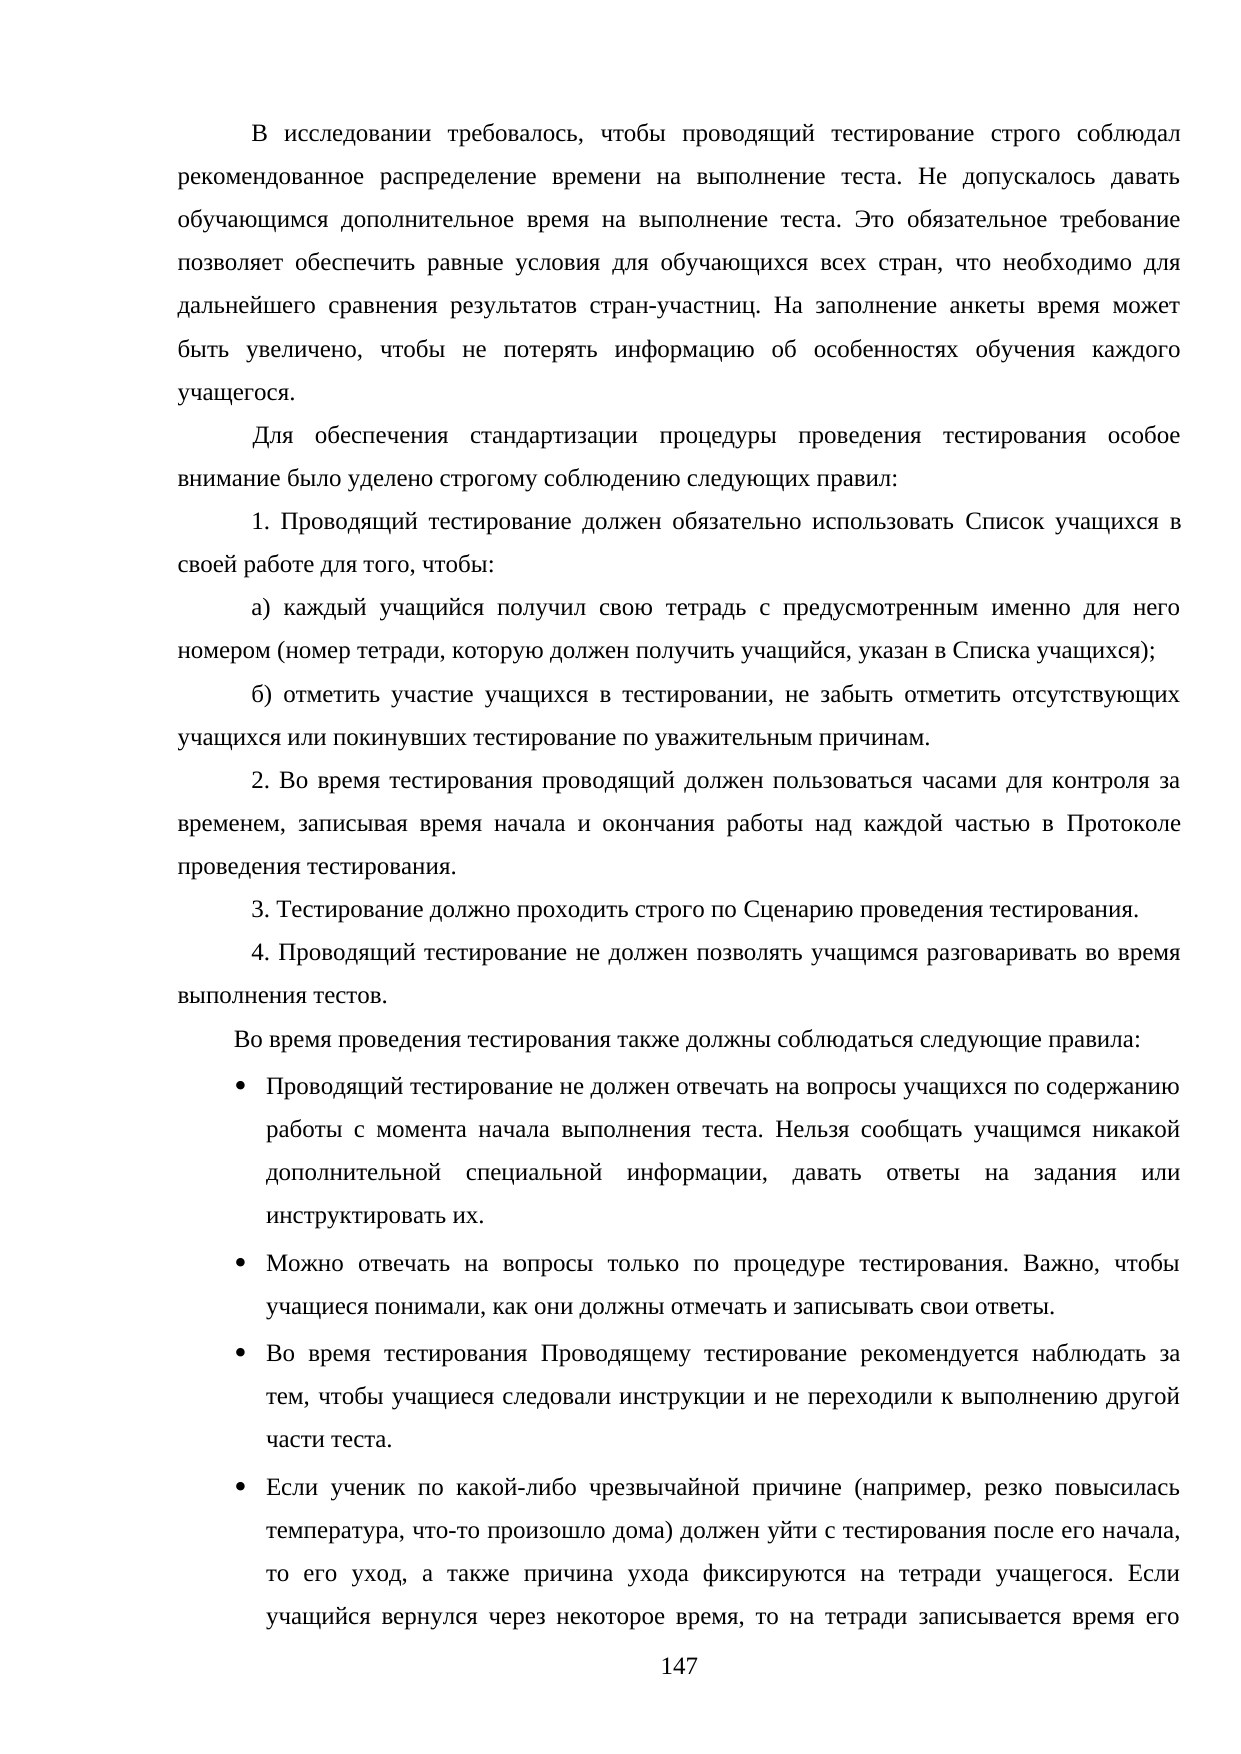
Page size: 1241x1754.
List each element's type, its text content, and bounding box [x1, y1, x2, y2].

list Во время тестирования Проводящему тестирование рекомендуется наблюдать за тем, чтобы учащиеся следовали инструкции и не переходили к выполнению другой части теста. [236, 1338, 1181, 1453]
list Проводящий тестирование не должен отвечать на вопросы учащихся по содержанию работы с момента начала выполнения теста. Нельзя сообщать учащимся никакой дополнительной специальной информации, давать ответы на задания или инструктировать их. [236, 1071, 1181, 1229]
text а) каждый учащийся получил свою тетрадь с предусмотренным именно для него номером (номер тетради, которую должен получить учащийся, указан в Списка учащихся); [177, 592, 1181, 664]
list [236, 1472, 1181, 1630]
text Для обеспечения стандартизации процедуры проведения тестирования особое внимание было уделено строгому соблюдению следующих правил: [177, 420, 1181, 492]
list Можно отвечать на вопросы только по процедуре тестирования. Важно, чтобы учащиеся понимали, как они должны отмечать и записывать свои ответы. [236, 1248, 1181, 1319]
text б) отметить участие учащихся в тестировании, не забыть отметить отсутствующих учащихся или покинувших тестирование по уважительным причинам. [177, 679, 1181, 751]
text Во время проведения тестирования также должны соблюдаться следующие правила: [177, 1024, 1181, 1052]
text 2. Во время тестирования проводящий должен пользоваться часами для контроля за временем, записывая время начала и окончания работы над каждой частью в Протоколе проведения тестирования. [177, 765, 1181, 880]
text 1. Проводящий тестирование должен обязательно использовать Список учащихся в своей работе для того, чтобы: [177, 506, 1181, 578]
text 4. Проводящий тестирование не должен позволять учащимся разговаривать во время выполнения тестов. [177, 937, 1181, 1009]
text В исследовании требовалось, чтобы проводящий тестирование строго соблюдал рекомендованное распределение времени на выполнение теста. Не допускалось давать обучающимся дополнительное время на выполнение теста. Это обязательное требование позволяет обеспечить равные условия для обучающихся всех стран, что необходимо для дальнейшего сравнения результатов стран-участниц. На заполнение анкеты время может быть увеличено, чтобы не потерять информацию об особенностях обучения каждого учащегося. [177, 118, 1181, 406]
text 3. Тестирование должно проходить строго по Сценарию проведения тестирования. [177, 894, 1181, 923]
